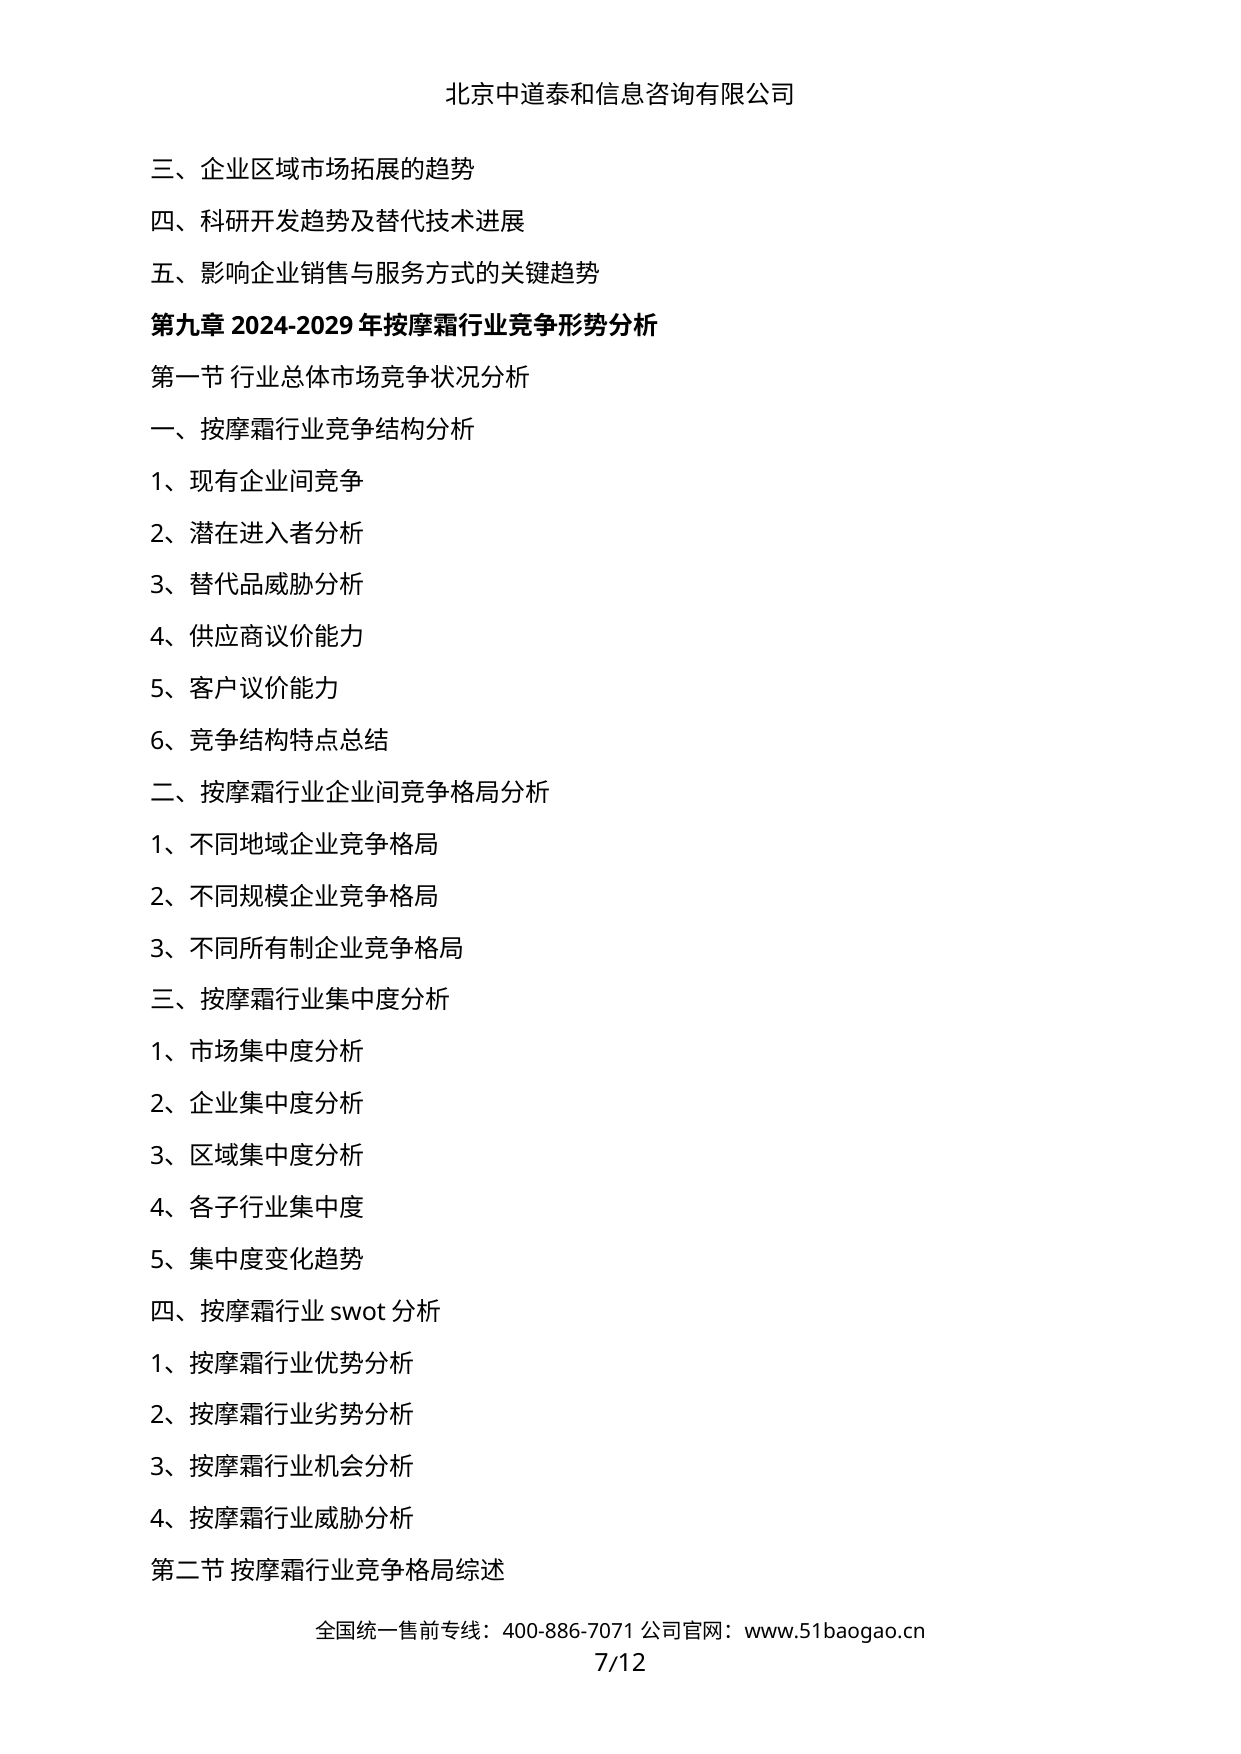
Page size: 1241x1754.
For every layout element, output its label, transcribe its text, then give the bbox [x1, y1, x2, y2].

text 2、按摩霜行业劣势分析 [150, 1395, 1090, 1431]
text 3、替代品威胁分析 [150, 565, 1090, 601]
text 2、不同规模企业竞争格局 [150, 876, 1090, 912]
text 4、各子行业集中度 [150, 1187, 1090, 1224]
text 6、竞争结构特点总结 [150, 721, 1090, 757]
text 第二节 按摩霜行业竞争格局综述 [150, 1551, 1090, 1587]
text 第九章 2024-2029年按摩霜行业竞争形势分析 [150, 306, 1090, 342]
text 3、区域集中度分析 [150, 1136, 1090, 1172]
text 1、市场集中度分析 [150, 1032, 1090, 1068]
text 1、不同地域企业竞争格局 [150, 824, 1090, 861]
text 三、按摩霜行业集中度分析 [150, 980, 1090, 1016]
text 5、客户议价能力 [150, 669, 1090, 705]
text 1、按摩霜行业优势分析 [150, 1343, 1090, 1379]
text 4、供应商议价能力 [150, 617, 1090, 653]
text 一、按摩霜行业竞争结构分析 [150, 409, 1090, 446]
text 2、潜在进入者分析 [150, 513, 1090, 549]
text 四、按摩霜行业swot分析 [150, 1291, 1090, 1327]
text 二、按摩霜行业企业间竞争格局分析 [150, 772, 1090, 809]
text 3、不同所有制企业竞争格局 [150, 928, 1090, 964]
text 1、现有企业间竞争 [150, 461, 1090, 497]
text 4、按摩霜行业威胁分析 [150, 1499, 1090, 1535]
text 3、按摩霜行业机会分析 [150, 1447, 1090, 1483]
text 第一节 行业总体市场竞争状况分析 [150, 357, 1090, 394]
text 2、企业集中度分析 [150, 1084, 1090, 1120]
text 四、科研开发趋势及替代技术进展 [150, 202, 1090, 238]
text 三、企业区域市场拓展的趋势 [150, 150, 1090, 186]
text 5、集中度变化趋势 [150, 1239, 1090, 1276]
text 五、影响企业销售与服务方式的关键趋势 [150, 254, 1090, 290]
